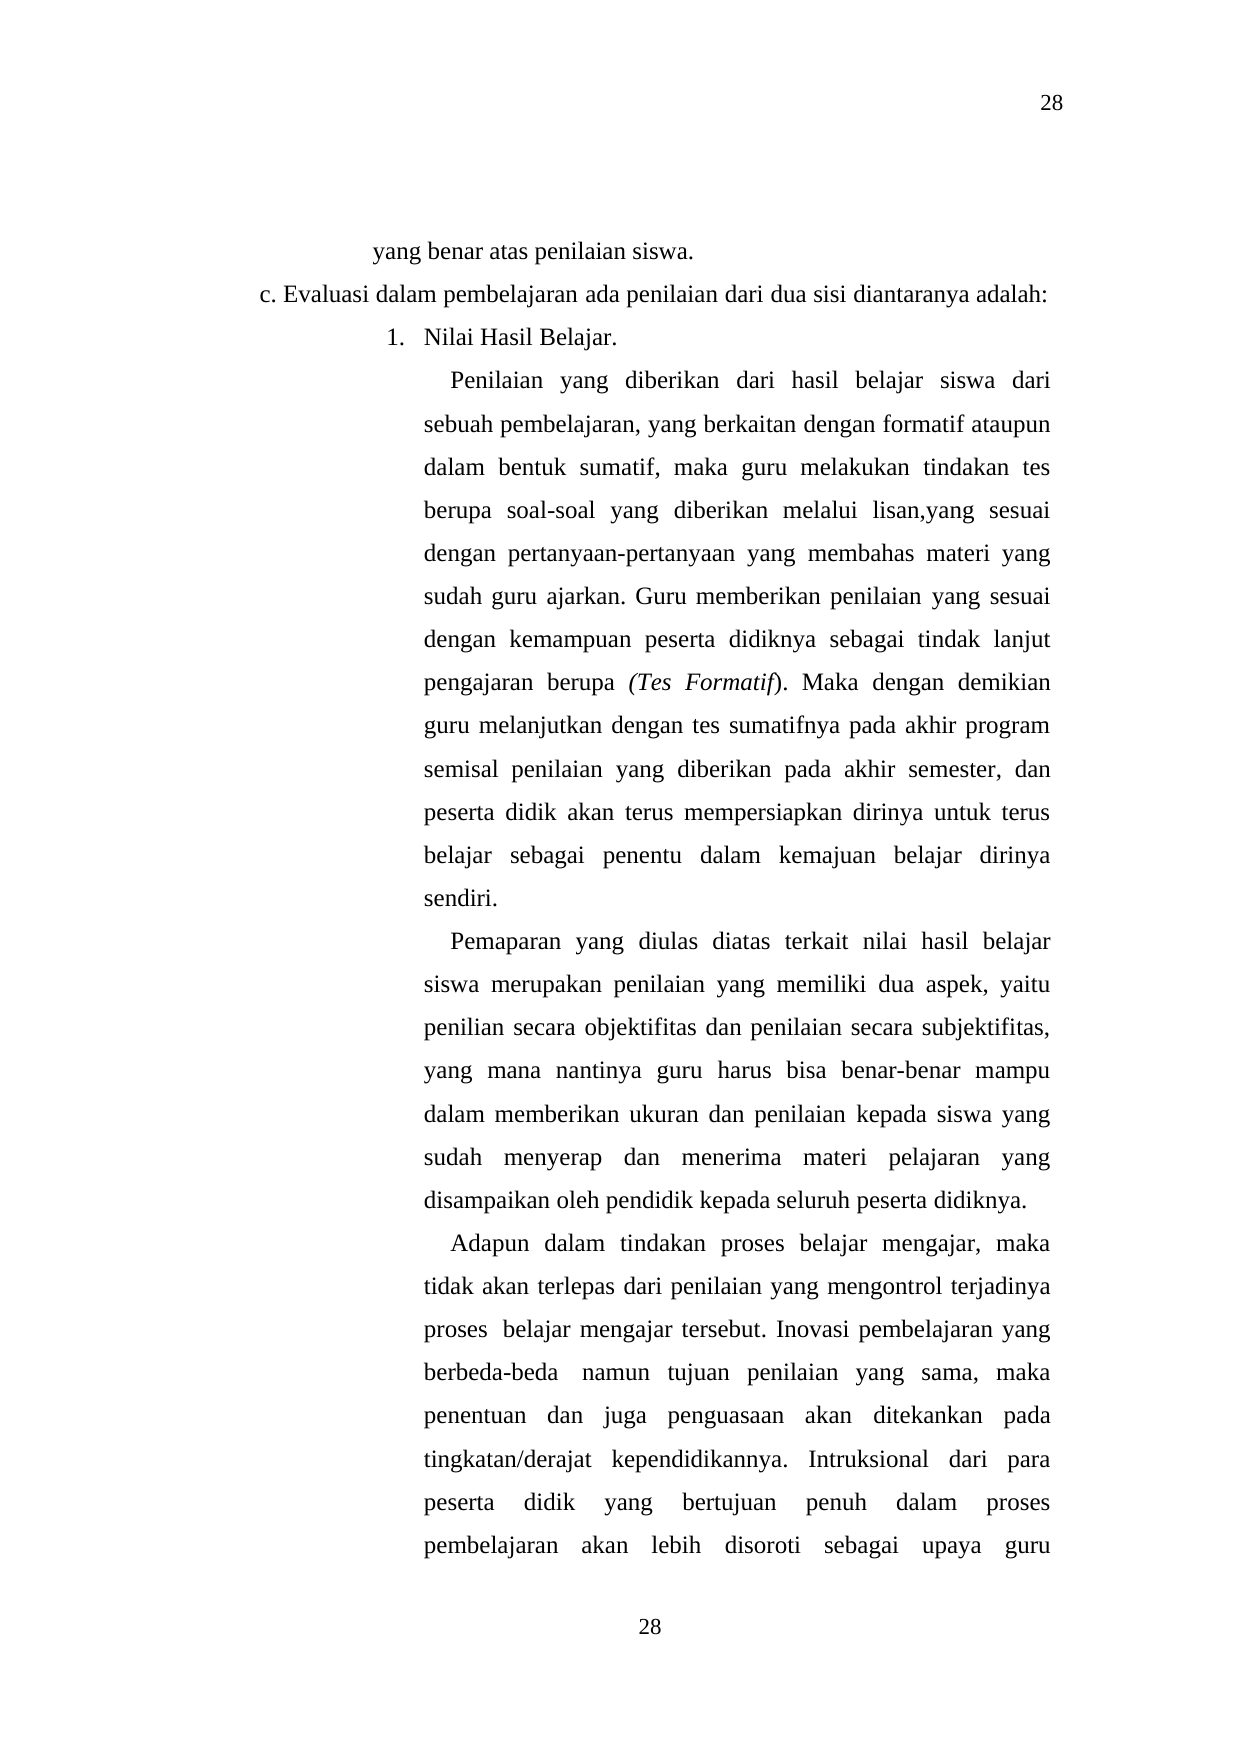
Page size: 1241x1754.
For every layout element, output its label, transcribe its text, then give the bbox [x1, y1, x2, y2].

text Penilaian yang diberikan dari hasil belajar siswa dari sebuah pembelajaran, yang berkaitan dengan formatif ataupun dalam bentuk sumatif, maka guru melakukan tindakan tes berupa soal-soal yang diberikan melalui lisan,yang sesuai dengan pertanyaan-pertanyaan yang membahas materi yang sudah guru ajarkan. Guru memberikan penilaian yang sesuai dengan kemampuan peserta didiknya sebagai tindak lanjut pengajaran berupa (Tes Formatif). Maka dengan demikian guru melanjutkan dengan tes sumatifnya pada akhir program semisal penilaian yang diberikan pada akhir semester, dan peserta didik akan terus mempersiapkan dirinya untuk terus belajar sebagai penentu dalam kemajuan belajar dirinya sendiri. [424, 366, 1051, 912]
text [372, 236, 1051, 265]
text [424, 1228, 1051, 1559]
text Pemaparan yang diulas diatas terkait nilai hasil belajar siswa merupakan penilaian yang memiliki dua aspek, yaitu penilian secara objektifitas dan penilaian secara subjektifitas, yang mana nantinya guru harus bisa benar-benar mampu dalam memberikan ukuran dan penilaian kepada siswa yang sudah menyerap dan menerima materi pelajaran yang disampaikan oleh pendidik kepada seluruh peserta didiknya. [424, 926, 1051, 1214]
list Nilai Hasil Belajar. [386, 322, 1051, 351]
text c. Evaluasi dalam pembelajaran ada penilaian dari dua sisi diantaranya adalah: [259, 279, 1051, 308]
